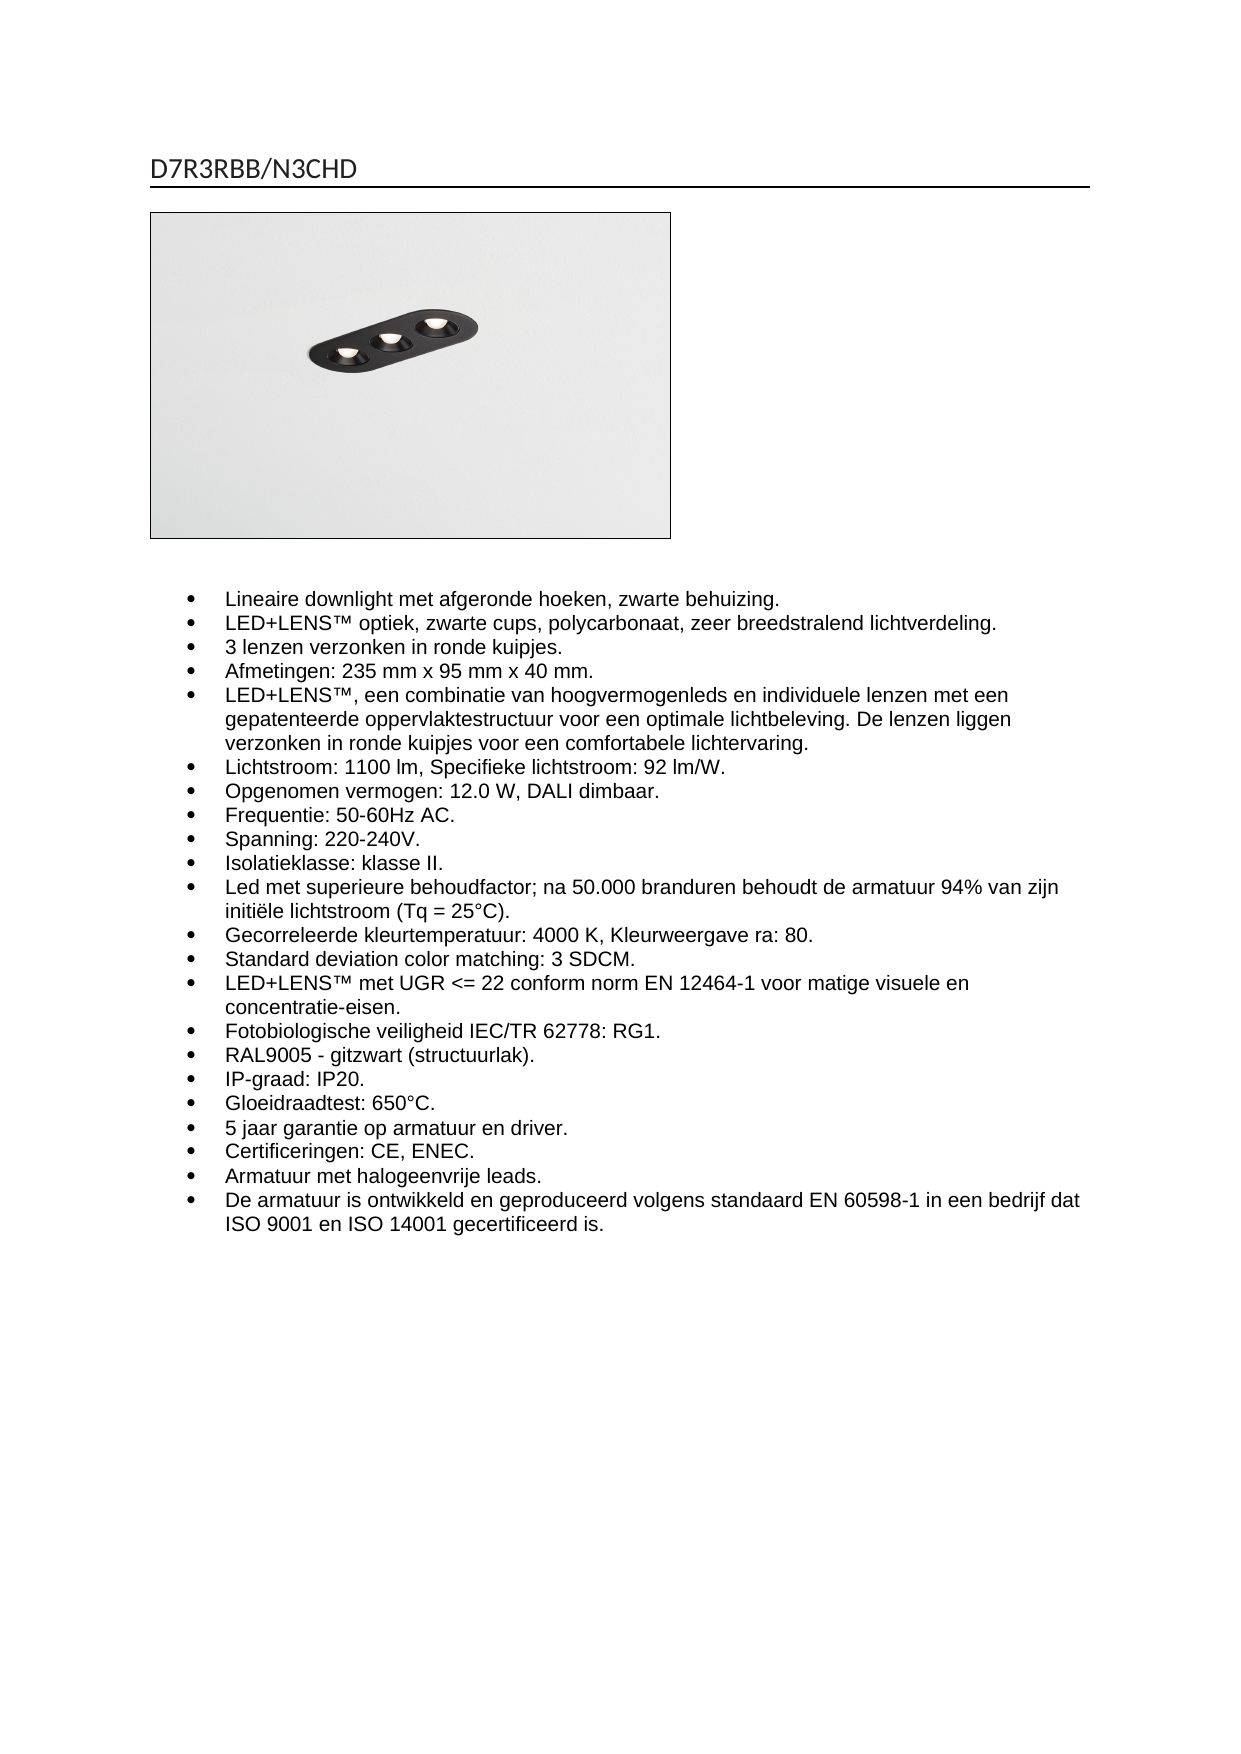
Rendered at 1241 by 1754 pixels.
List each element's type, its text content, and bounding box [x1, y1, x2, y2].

list Isolatieklasse: klasse II. [187, 851, 1090, 875]
list Fotobiologische veiligheid IEC/TR 62778: RG1. [187, 1019, 1090, 1043]
picture [151, 213, 670, 538]
list Spanning: 220-240V. [187, 827, 1090, 851]
list Opgenomen vermogen: 12.0 W, DALI dimbaar. [187, 779, 1090, 803]
list Lineaire downlight met afgeronde hoeken, zwarte behuizing. [187, 586, 1090, 610]
list LED+LENS™, een combinatie van hoogvermogenleds en individuele lenzen met een gepatenteerde oppervlaktestructuur voor een optimale lichtbeleving. De lenzen liggen verzonken in ronde kuipjes voor een comfortabele lichtervaring. [187, 683, 1090, 754]
list 3 lenzen verzonken in ronde kuipjes. [187, 634, 1090, 658]
list De armatuur is ontwikkeld en geproduceerd volgens standaard EN 60598-1 in een bedrijf dat ISO 9001 en ISO 14001 gecertificeerd is. [187, 1187, 1090, 1236]
list Certificeringen: CE, ENEC. [187, 1139, 1090, 1163]
list LED+LENS™ met UGR <= 22 conform norm EN 12464-1 voor matige visuele en concentratie-eisen. [187, 971, 1090, 1019]
list Afmetingen: 235 mm x 95 mm x 40 mm. [187, 658, 1090, 683]
list Standard deviation color matching: 3 SDCM. [187, 947, 1090, 971]
list Gecorreleerde kleurtemperatuur: 4000 K, Kleurweergave ra: 80. [187, 923, 1090, 947]
list LED+LENS™ optiek, zwarte cups, polycarbonaat, zeer breedstralend lichtverdeling. [187, 610, 1090, 634]
list RAL9005 - gitzwart (structuurlak). [187, 1043, 1090, 1067]
list 5 jaar garantie op armatuur en driver. [187, 1115, 1090, 1139]
list Armatuur met halogeenvrije leads. [187, 1163, 1090, 1187]
list Led met superieure behoudfactor; na 50.000 branduren behoudt de armatuur 94% van zijn initiële lichtstroom (Tq = 25°C). [187, 875, 1090, 923]
text D7R3RBB/N3CHD [150, 150, 1090, 186]
list IP-graad: IP20. [187, 1067, 1090, 1091]
list Frequentie: 50-60Hz AC. [187, 803, 1090, 827]
list Lichtstroom: 1100 lm, Specifieke lichtstroom: 92 lm/W. [187, 754, 1090, 779]
list Gloeidraadtest: 650°C. [187, 1091, 1090, 1115]
